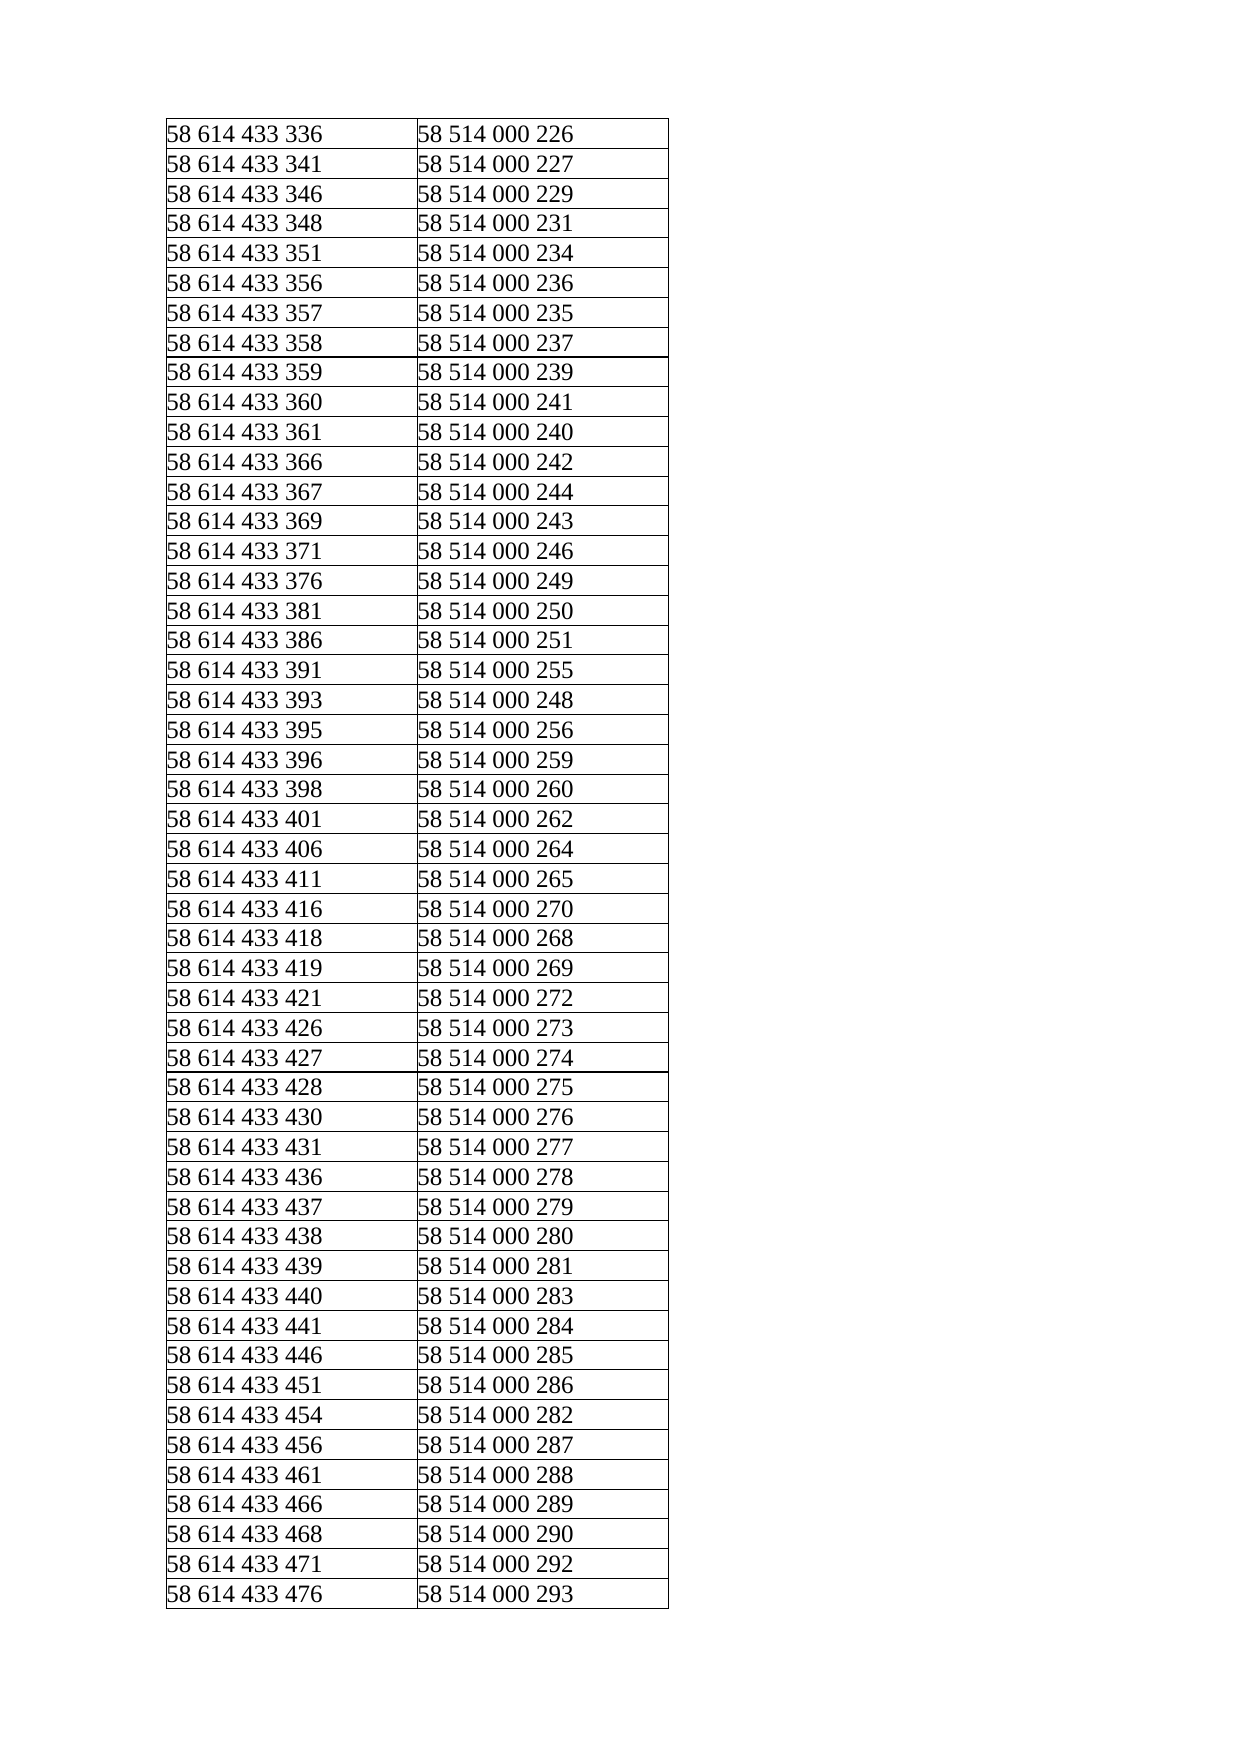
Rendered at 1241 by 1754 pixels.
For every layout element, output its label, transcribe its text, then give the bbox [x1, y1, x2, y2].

table_cell 58 514 000 234 [418, 238, 668, 267]
table_cell 58 514 000 250 [418, 596, 668, 624]
table_cell 58 514 000 246 [418, 536, 668, 565]
table_cell 58 514 000 259 [418, 745, 668, 773]
table_cell 58 514 000 226 [418, 119, 668, 148]
table_cell 58 614 433 356 [167, 268, 417, 297]
table_cell 58 614 433 358 [167, 328, 417, 356]
table_cell 58 514 000 275 [418, 1073, 668, 1101]
table_cell 58 614 433 359 [167, 358, 417, 386]
table_cell 58 614 433 418 [167, 924, 417, 952]
table_cell 58 514 000 236 [418, 268, 668, 297]
table_cell 58 514 000 262 [418, 804, 668, 833]
table_cell 58 514 000 255 [418, 655, 668, 684]
table_cell 58 514 000 273 [418, 1013, 668, 1042]
table_cell 58 514 000 244 [418, 477, 668, 505]
table_cell 58 614 433 386 [167, 626, 417, 654]
table_cell 58 614 433 440 [167, 1281, 417, 1310]
table_cell 58 514 000 293 [418, 1579, 668, 1608]
table_cell 58 614 433 393 [167, 685, 417, 714]
table_cell 58 514 000 235 [418, 298, 668, 327]
table_cell 58 614 433 427 [167, 1043, 417, 1071]
table_cell 58 614 433 430 [167, 1102, 417, 1131]
table_cell 58 514 000 268 [418, 924, 668, 952]
table_cell 58 614 433 395 [167, 715, 417, 744]
table_cell 58 514 000 281 [418, 1251, 668, 1280]
table_cell 58 614 433 406 [167, 834, 417, 863]
table_cell 58 614 433 411 [167, 864, 417, 893]
table_cell 58 614 433 476 [167, 1579, 417, 1608]
table_cell 58 614 433 426 [167, 1013, 417, 1042]
table_cell 58 514 000 270 [418, 894, 668, 922]
table_cell 58 514 000 264 [418, 834, 668, 863]
table_cell 58 614 433 441 [167, 1311, 417, 1339]
table_cell 58 614 433 361 [167, 417, 417, 446]
table_cell 58 514 000 249 [418, 566, 668, 595]
table_cell 58 514 000 227 [418, 149, 668, 178]
table_cell 58 514 000 289 [418, 1490, 668, 1518]
table_cell 58 614 433 456 [167, 1430, 417, 1459]
table_cell 58 614 433 336 [167, 119, 417, 148]
table_cell 58 514 000 278 [418, 1162, 668, 1191]
table_cell 58 614 433 366 [167, 447, 417, 476]
table_cell 58 514 000 272 [418, 983, 668, 1012]
table_cell 58 514 000 287 [418, 1430, 668, 1459]
table_cell 58 614 433 437 [167, 1192, 417, 1220]
table_cell 58 614 433 360 [167, 387, 417, 416]
table_cell 58 614 433 421 [167, 983, 417, 1012]
table_cell 58 514 000 286 [418, 1370, 668, 1399]
table_cell 58 614 433 471 [167, 1549, 417, 1578]
table_cell 58 514 000 290 [418, 1519, 668, 1548]
table_cell 58 514 000 279 [418, 1192, 668, 1220]
table_cell 58 514 000 260 [418, 775, 668, 803]
table_cell 58 514 000 256 [418, 715, 668, 744]
table_cell 58 614 433 341 [167, 149, 417, 178]
table_cell 58 514 000 277 [418, 1132, 668, 1161]
table_cell 58 614 433 381 [167, 596, 417, 624]
table_cell 58 614 433 428 [167, 1073, 417, 1101]
table_cell 58 514 000 248 [418, 685, 668, 714]
table_cell 58 614 433 438 [167, 1221, 417, 1250]
table_cell 58 514 000 242 [418, 447, 668, 476]
table_cell 58 514 000 282 [418, 1400, 668, 1429]
table_cell 58 514 000 239 [418, 358, 668, 386]
table_cell 58 614 433 369 [167, 506, 417, 535]
table_cell 58 614 433 357 [167, 298, 417, 327]
table_cell 58 614 433 391 [167, 655, 417, 684]
table_cell 58 614 433 367 [167, 477, 417, 505]
table_cell 58 614 433 398 [167, 775, 417, 803]
table_cell 58 514 000 284 [418, 1311, 668, 1339]
table_cell 58 614 433 431 [167, 1132, 417, 1161]
table_cell 58 514 000 276 [418, 1102, 668, 1131]
table_cell 58 614 433 454 [167, 1400, 417, 1429]
table_cell 58 514 000 241 [418, 387, 668, 416]
table_cell 58 614 433 461 [167, 1460, 417, 1488]
table_cell 58 614 433 401 [167, 804, 417, 833]
table_cell 58 614 433 371 [167, 536, 417, 565]
table_cell 58 514 000 274 [418, 1043, 668, 1071]
table_cell 58 514 000 285 [418, 1341, 668, 1369]
table_cell 58 514 000 283 [418, 1281, 668, 1310]
table_cell 58 614 433 351 [167, 238, 417, 267]
table_cell 58 614 433 439 [167, 1251, 417, 1280]
table_cell 58 514 000 243 [418, 506, 668, 535]
table_cell 58 614 433 396 [167, 745, 417, 773]
table_cell 58 614 433 466 [167, 1490, 417, 1518]
table_cell 58 614 433 436 [167, 1162, 417, 1191]
table_cell 58 514 000 265 [418, 864, 668, 893]
table_cell 58 614 433 451 [167, 1370, 417, 1399]
table_cell 58 514 000 229 [418, 179, 668, 207]
table_cell 58 514 000 240 [418, 417, 668, 446]
table_cell 58 614 433 416 [167, 894, 417, 922]
table_cell 58 614 433 446 [167, 1341, 417, 1369]
table_cell 58 514 000 280 [418, 1221, 668, 1250]
table_cell 58 614 433 468 [167, 1519, 417, 1548]
table_cell 58 614 433 348 [167, 209, 417, 237]
table_cell 58 514 000 231 [418, 209, 668, 237]
table_cell 58 614 433 419 [167, 953, 417, 982]
table_cell 58 514 000 269 [418, 953, 668, 982]
table_cell 58 514 000 288 [418, 1460, 668, 1488]
table_cell 58 514 000 251 [418, 626, 668, 654]
table_cell 58 514 000 292 [418, 1549, 668, 1578]
table_cell 58 614 433 346 [167, 179, 417, 207]
table_cell 58 614 433 376 [167, 566, 417, 595]
table_cell 58 514 000 237 [418, 328, 668, 356]
